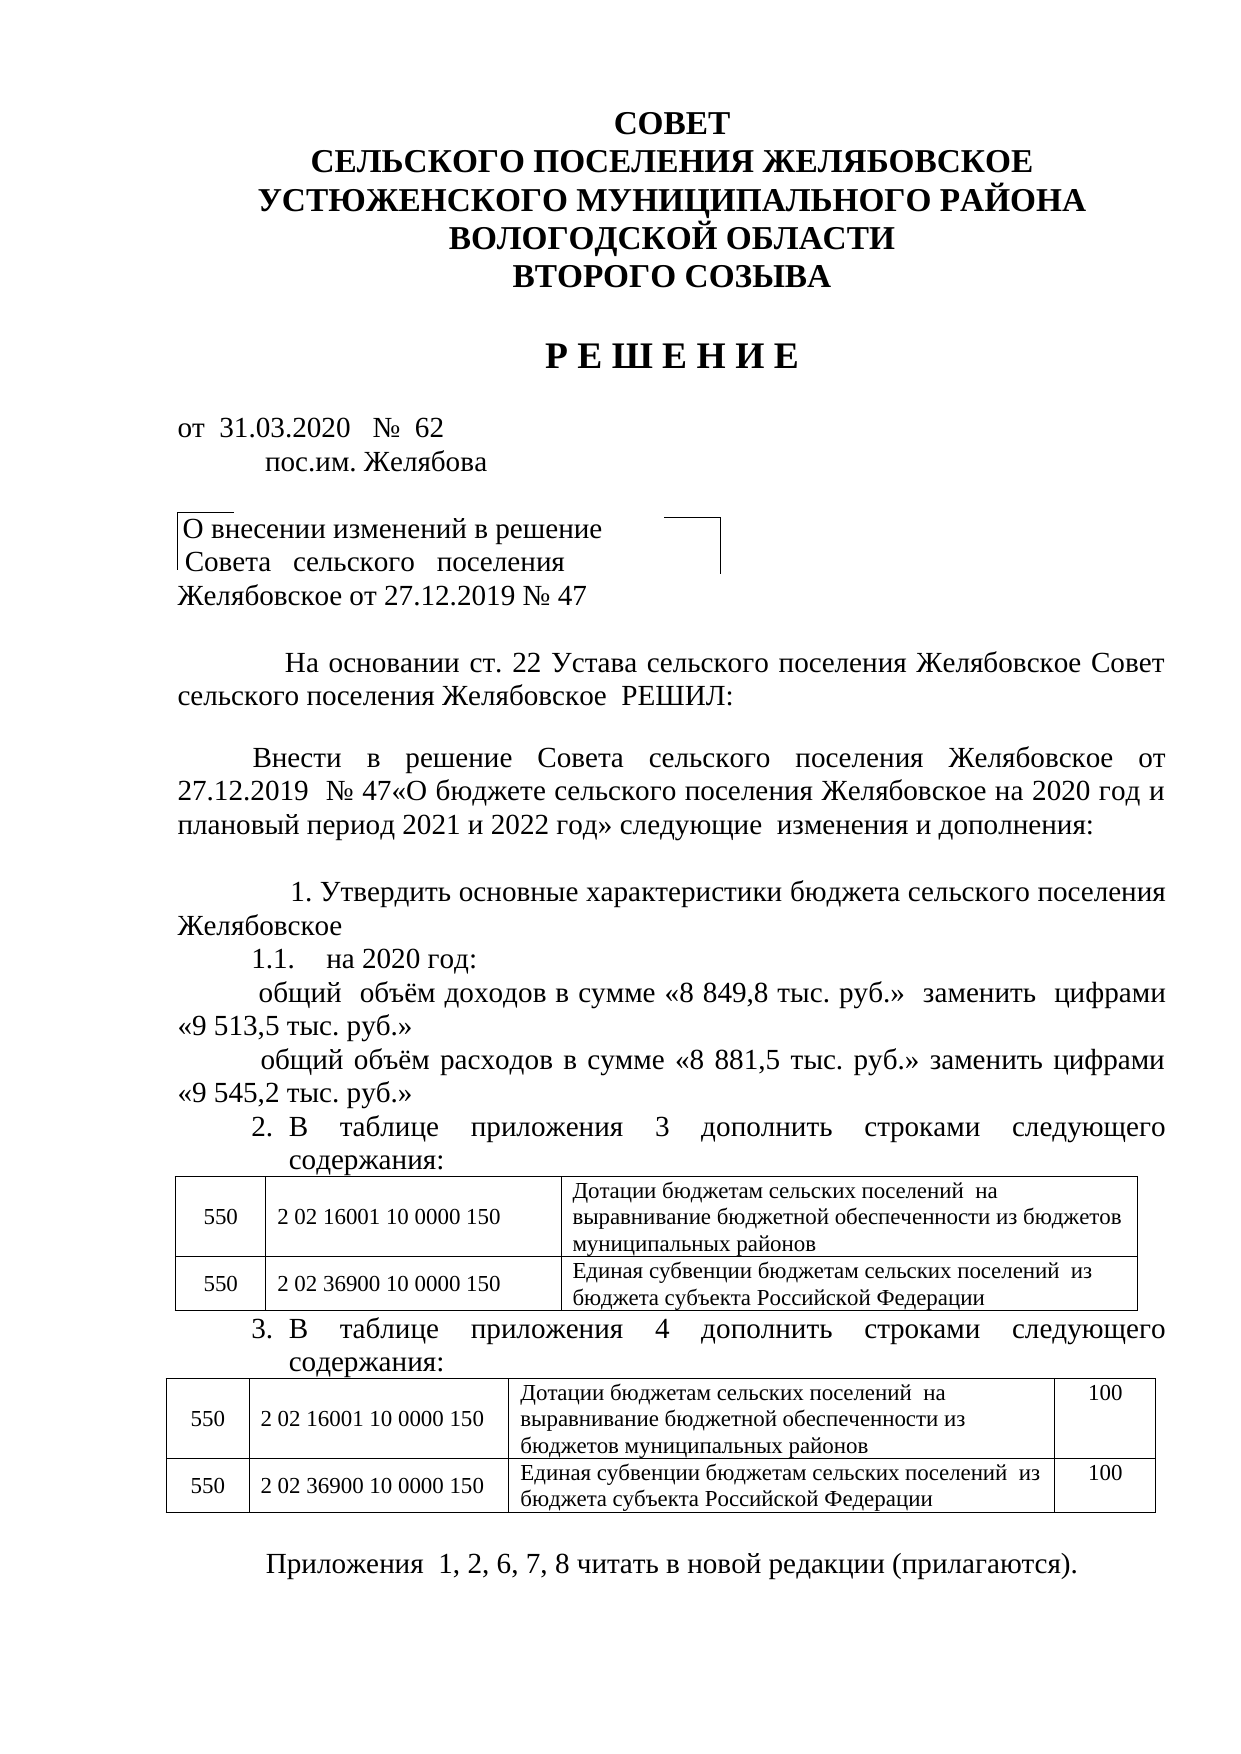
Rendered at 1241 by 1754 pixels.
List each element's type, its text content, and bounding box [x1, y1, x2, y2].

list на 2020 год: [251, 941, 1166, 975]
text Приложения 1, 2, 6, 7, 8 читать в новой редакции (прилагаются). [177, 1546, 1166, 1580]
text общий объём расходов в сумме «8 881,5 тыс. руб.» заменить цифрами «9 545,2 тыс. руб.» [177, 1042, 1166, 1109]
text Р Е Ш Е Н И Е [177, 333, 1166, 377]
text На основании ст. 22 Устава сельского поселения Желябовское Совет сельского поселения Желябовское РЕШИЛ: [177, 645, 1166, 712]
text Внести в решение Совета сельского поселения Желябовское от 27.12.2019 № 47«О бюджете сельского поселения Желябовское на 2020 год и плановый период 2021 и 2022 год» следующие изменения и дополнения: [177, 740, 1166, 841]
table_header 550 [167, 1379, 249, 1458]
text СОВЕТ [177, 103, 1166, 142]
list В таблице приложения 3 дополнить строками следующего содержания: [251, 1109, 1166, 1176]
table_header Дотации бюджетам сельских поселений на выравнивание бюджетной обеспеченности из бюджетов муниципальных районов [509, 1379, 1054, 1458]
text 1. Утвердить основные характеристики бюджета сельского поселения Желябовское [177, 874, 1166, 941]
table_cell 550 [167, 1459, 249, 1512]
table_cell 550 [176, 1257, 265, 1310]
table_cell Единая субвенции бюджетам сельских поселений из бюджета субъекта Российской Федерации [562, 1257, 1137, 1310]
text СЕЛЬСКОГО ПОСЕЛЕНИЯ ЖЕЛЯБОВСКОЕ [177, 142, 1166, 180]
text Желябовское от 27.12.2019 № 47 [177, 578, 1166, 611]
table_header 2 02 16001 10 0000 150 [250, 1379, 508, 1458]
table_header 2 02 16001 10 0000 150 [266, 1177, 561, 1256]
text УСТЮЖЕНСКОГО МУНИЦИПАЛЬНОГО РАЙОНА [177, 180, 1166, 218]
text Совета сельского поселения [177, 544, 1166, 578]
table_header Дотации бюджетам сельских поселений на выравнивание бюджетной обеспеченности из бюджетов муниципальных районов [562, 1177, 1137, 1256]
list В таблице приложения 4 дополнить строками следующего содержания: [251, 1311, 1166, 1378]
text О внесении изменений в решение [177, 511, 1166, 544]
table_cell 100 [1055, 1459, 1155, 1512]
table_cell 2 02 36900 10 0000 150 [250, 1459, 508, 1512]
table_cell 2 02 36900 10 0000 150 [266, 1257, 561, 1310]
text общий объём доходов в сумме «8 849,8 тыс. руб.» заменить цифрами «9 513,5 тыс. руб.» [177, 975, 1166, 1042]
text пос.им. Желябова [177, 444, 1166, 477]
table_header 550 [176, 1177, 265, 1256]
table_header 100 [1055, 1379, 1155, 1458]
text ВТОРОГО СОЗЫВА [177, 257, 1166, 295]
text ВОЛОГОДСКОЙ ОБЛАСТИ [177, 218, 1166, 257]
text от 31.03.2020 № 62 [177, 410, 1166, 444]
table_cell Единая субвенции бюджетам сельских поселений из бюджета субъекта Российской Федерации [509, 1459, 1054, 1512]
